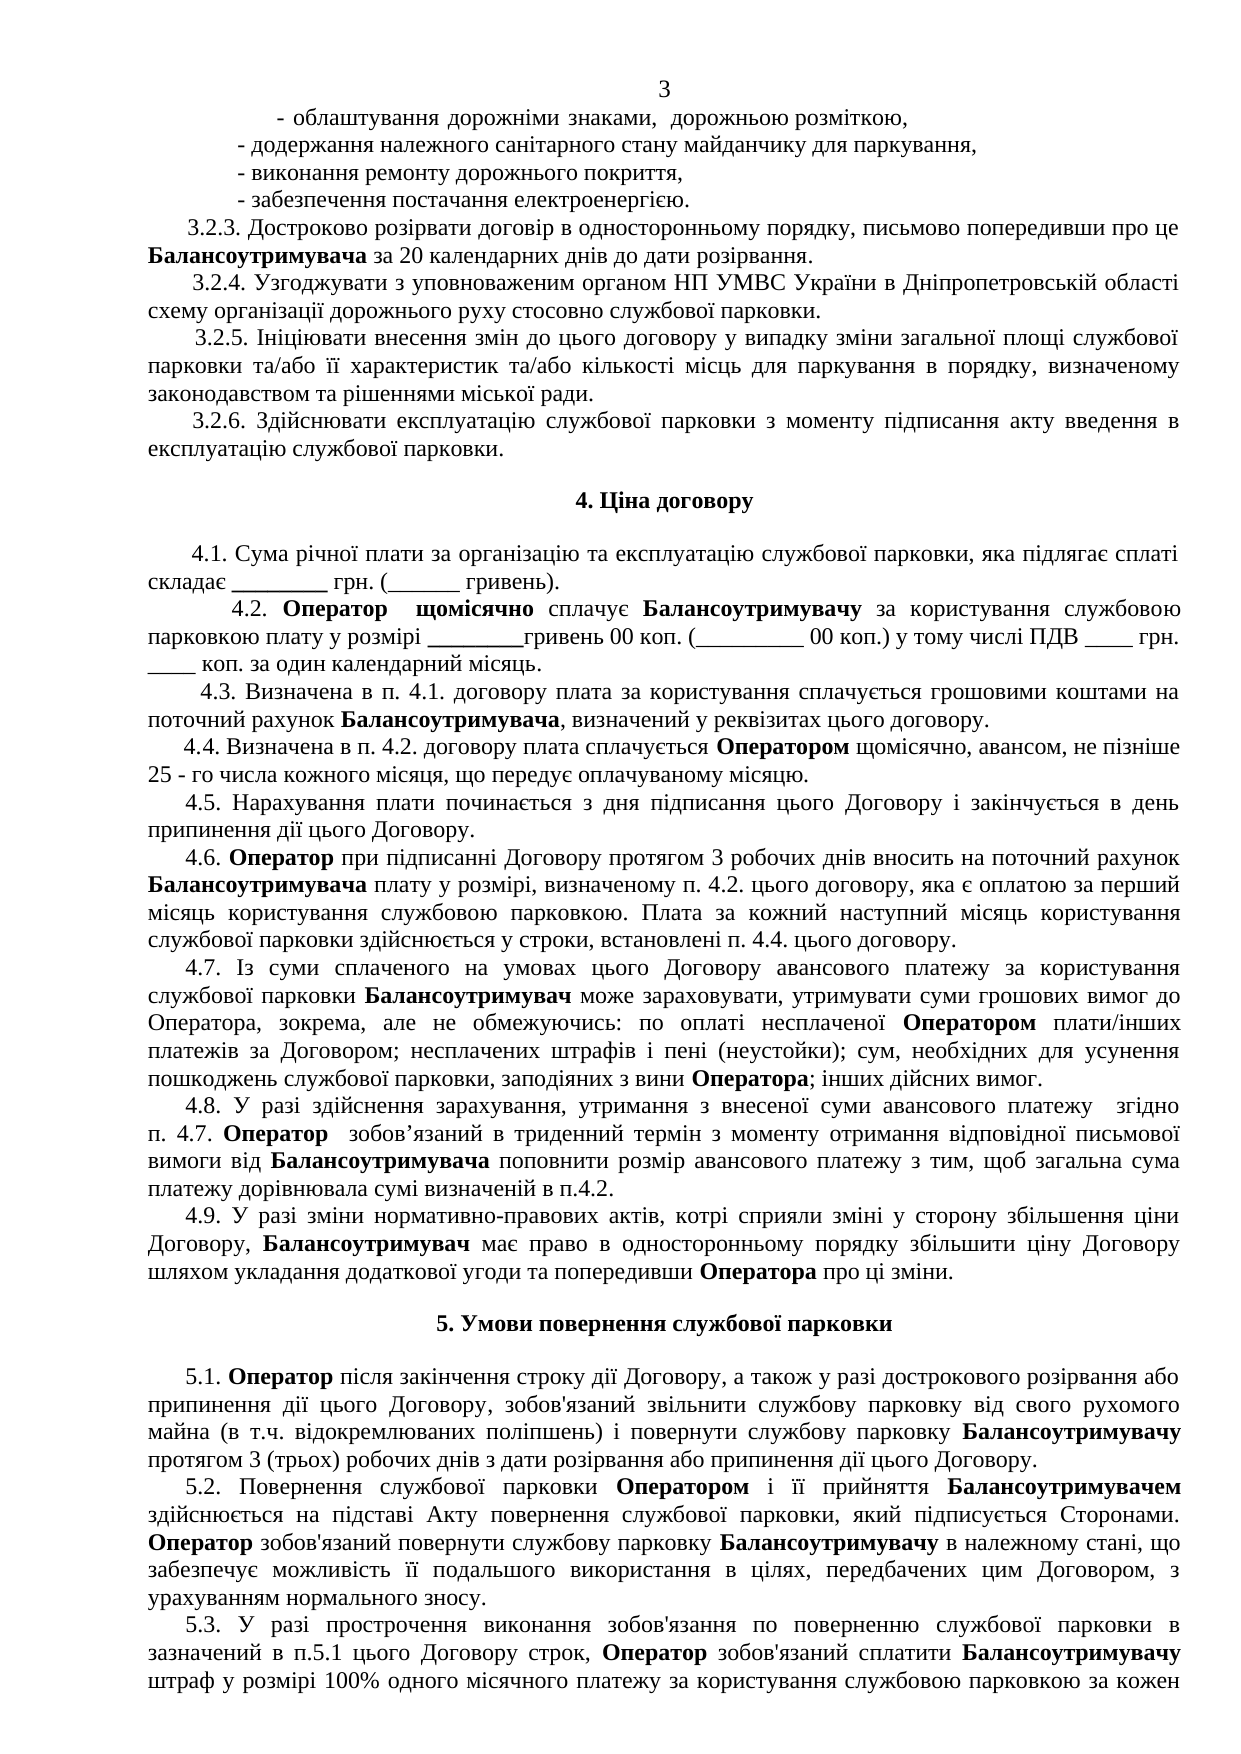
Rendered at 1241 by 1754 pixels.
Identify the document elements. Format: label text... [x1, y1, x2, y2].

text 4.3. Визначена в п. 4.1. договору плата за користування сплачується грошовими коштами на поточний рахунок Балансоутримувача, визначений у реквізитах цього договору. [148, 677, 1181, 732]
text 3.2.5. Ініціювати внесення змін до цього договору у випадку зміни загальної площі службової парковки та/або її характеристик та/або кількості місць для паркування в порядку, визначеному законодавством та рішеннями міської ради. [148, 323, 1181, 406]
text 4.1. Сума річної плати за організацію та експлуатацію службової парковки, яка підлягає сплаті складає ________ грн. (______ гривень). [148, 539, 1181, 594]
text 4.4. Визначена в п. 4.2. договору плата сплачується Оператором щомісячно, авансом, не пізніше 25 - го числа кожного місяця, що передує оплачуваному місяцю. [148, 732, 1181, 787]
text 4.6. Оператор при підписанні Договору протягом 3 робочих днів вносить на поточний рахунок Балансоутримувача плату у розмірі, визначеному п. 4.2. цього договору, яка є оплатою за перший місяць користування службовою парковкою. Плата за кожний наступний місяць користування службової парковки здійснюється у строки, встановлені п. 4.4. цього договору. [148, 843, 1181, 953]
text - забезпечення постачання електроенергією. [148, 185, 1181, 213]
text - облаштування дорожніми знаками, дорожньою розміткою, [148, 103, 1181, 130]
text 3.2.6. Здійснювати експлуатацію службової парковки з моменту підписання акту введення в експлуатацію службової парковки. [148, 406, 1181, 461]
text 5.2. Повернення службової парковки Оператором і її прийняття Балансоутримувачем здійснюється на підставі Акту повернення службової парковки, який підписується Сторонами. Оператор зобов'язаний повернути службову парковку Балансоутримувачу в належному стані, що забезпечує можливість її подальшого використання в цілях, передбачених цим Договором, з урахуванням нормального зносу. [148, 1472, 1181, 1610]
text 4. Ціна договору [148, 486, 1181, 514]
text 3.2.3. Достроково розірвати договір в односторонньому порядку, письмово попередивши про це Балансоутримувача за 20 календарних днів до дати розірвання. [148, 213, 1181, 268]
text 4.8. У разі здійснення зарахування, утримання з внесеної суми авансового платежу згідно п. 4.7. Оператор зобов’язаний в триденний термін з моменту отримання відповідної письмової вимоги від Балансоутримувача поповнити розмір авансового платежу з тим, щоб загальна сума платежу дорівнювала сумі визначеній в п.4.2. [148, 1091, 1181, 1202]
text 3.2.4. Узгоджувати з уповноваженим органом НП УМВС України в Дніпропетровській області схему організації дорожнього руху стосовно службової парковки. [148, 268, 1181, 323]
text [148, 1610, 1181, 1693]
text - додержання належного санітарного стану майданчику для паркування, [148, 130, 1181, 158]
text 4.5. Нарахування плати починається з дня підписання цього Договору і закінчується в день припинення дії цього Договору. [148, 787, 1181, 843]
text 5. Умови повернення службової парковки [148, 1309, 1181, 1337]
text 4.2. Оператор щомісячно сплачує Балансоутримувачу за користування службовою парковкою плату у розмірі ________гривень 00 коп. (_________ 00 коп.) у тому числі ПДВ ____ грн. ____ коп. за один календарний місяць. [148, 594, 1181, 677]
text 5.1. Оператор після закінчення строку дії Договору, а також у разі дострокового розірвання або припинення дії цього Договору, зобов'язаний звільнити службову парковку від свого рухомого майна (в т.ч. відокремлюваних поліпшень) і повернути службову парковку Балансоутримувачу протягом 3 (трьох) робочих днів з дати розірвання або припинення дії цього Договору. [148, 1362, 1181, 1472]
text 4.9. У разі зміни нормативно-правових актів, котрі сприяли зміні у сторону збільшення ціни Договору, Балансоутримувач має право в односторонньому порядку збільшити ціну Договору шляхом укладання додаткової угоди та попередивши Оператора про ці зміни. [148, 1202, 1181, 1284]
text - виконання ремонту дорожнього покриття, [148, 158, 1181, 185]
text 4.7. Із суми сплаченого на умовах цього Договору авансового платежу за користування службової парковки Балансоутримувач може зараховувати, утримувати суми грошових вимог до Оператора, зокрема, але не обмежуючись: по оплаті несплаченої Оператором плати/інших платежів за Договором; несплачених штрафів і пені (неустойки); сум, необхідних для усунення пошкоджень службової парковки, заподіяних з вини Оператора; інших дійсних вимог. [148, 953, 1181, 1091]
